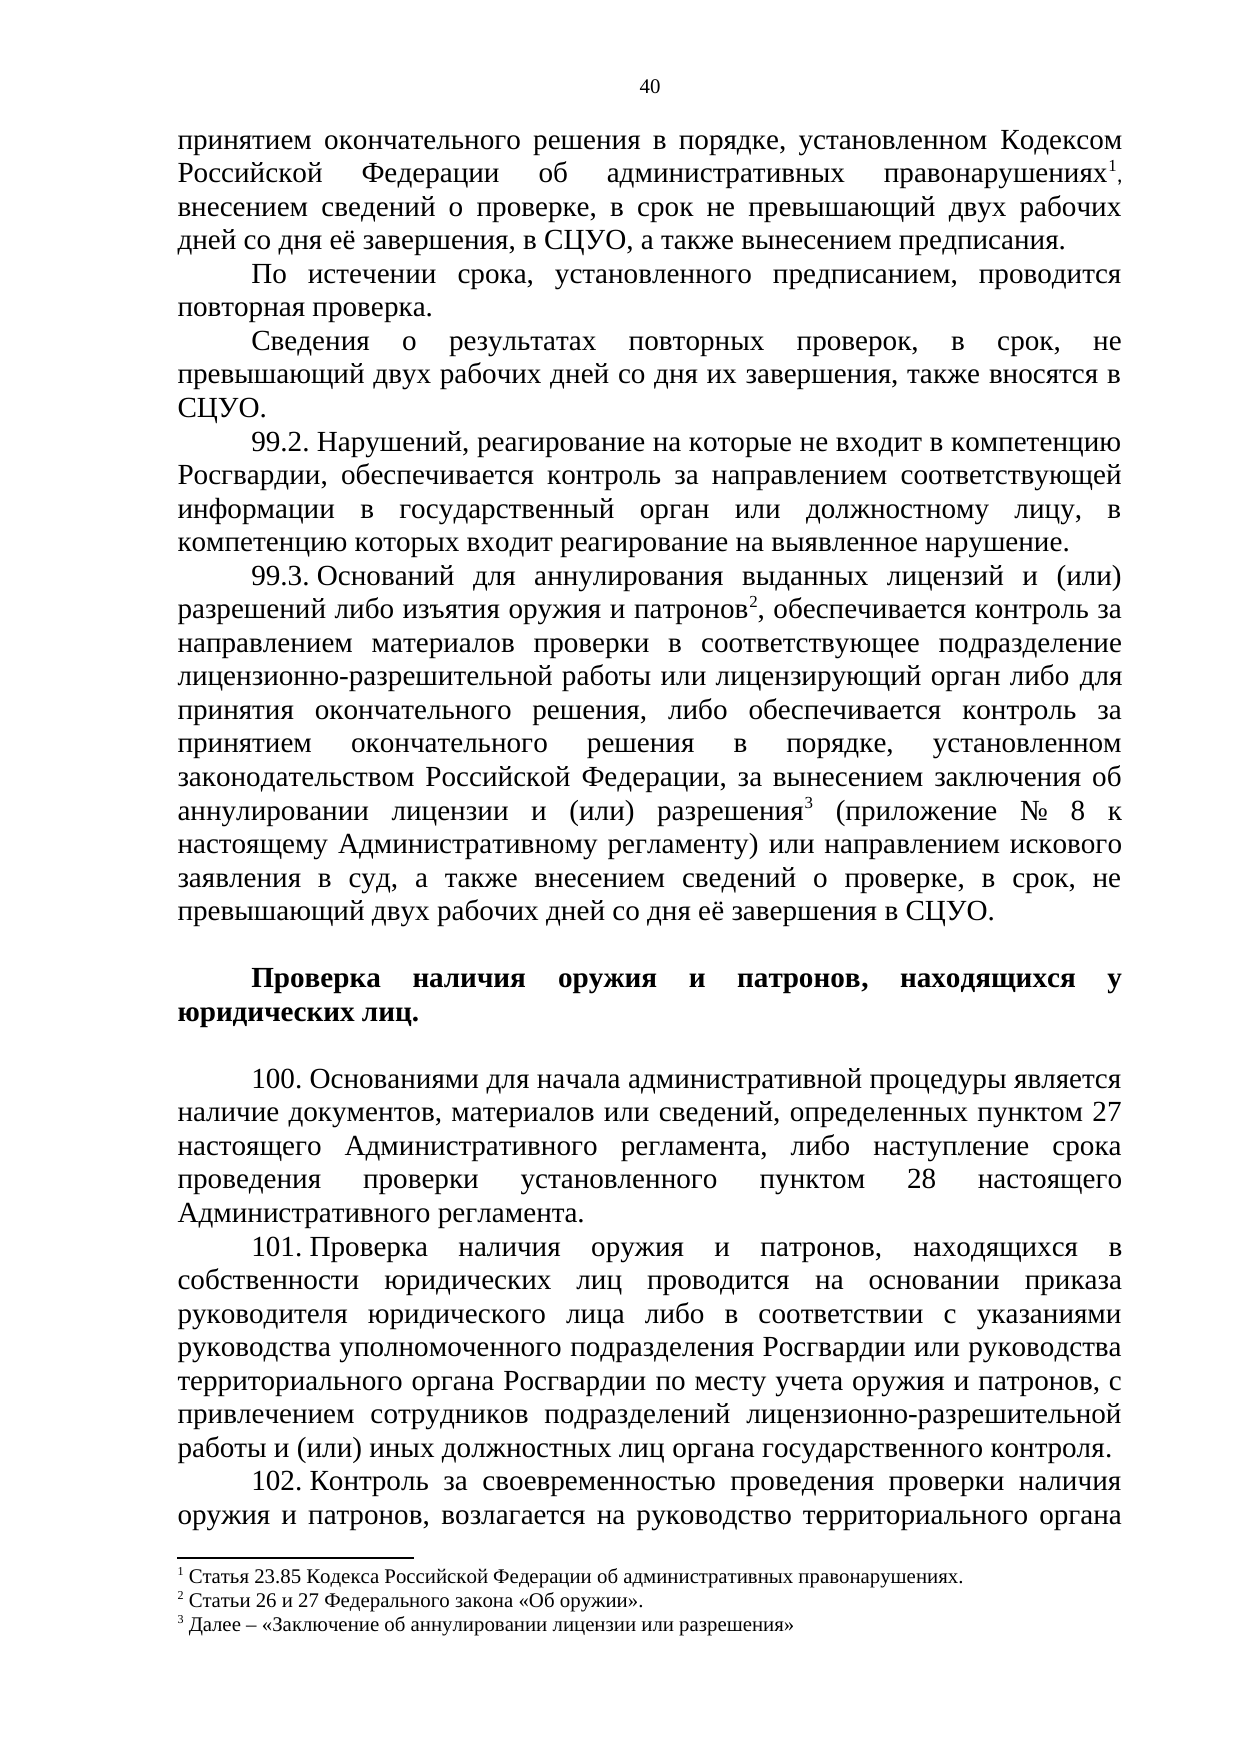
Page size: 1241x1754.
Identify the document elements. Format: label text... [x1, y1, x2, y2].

text 100. Основаниями для начала административной процедуры является наличие документов, материалов или сведений, определенных пунктом 27 настоящего Административного регламента, либо наступление срока проведения проверки установленного пунктом 28 настоящего Административного регламента. [177, 1061, 1122, 1229]
text По истечении срока, установленного предписанием, проводится повторная проверка. [177, 256, 1122, 323]
text 99.2. Нарушений, реагирование на которые не входит в компетенцию Росгвардии, обеспечивается контроль за направлением соответствующей информации в государственный орган или должностному лицу, в компетенцию которых входит реагирование на выявленное нарушение. [177, 424, 1122, 558]
text Проверка наличия оружия и патронов, находящихся у юридических лиц. [177, 960, 1122, 1027]
text 99.3. Оснований для аннулирования выданных лицензий и (или) разрешений либо изъятия оружия и патронов, обеспечивается контроль за направлением материалов проверки в соответствующее подразделение лицензионно-разрешительной работы или лицензирующий орган либо для принятия окончательного решения, либо обеспечивается контроль за принятием окончательного решения в порядке, установленном законодательством Российской Федерации, за вынесением заключения об аннулировании лицензии и (или) разрешения (приложение № 8 к настоящему Административному регламенту) или направлением искового заявления в суд, а также внесением сведений о проверке, в срок, не превышающий двух рабочих дней со дня её завершения в СЦУО. [177, 558, 1122, 927]
text 101. Проверка наличия оружия и патронов, находящихся в собственности юридических лиц проводится на основании приказа руководителя юридического лица либо в соответствии с указаниями руководства уполномоченного подразделения Росгвардии или руководства территориального органа Росгвардии по месту учета оружия и патронов, с привлечением сотрудников подразделений лицензионно-разрешительной работы и (или) иных должностных лиц органа государственного контроля. [177, 1229, 1122, 1463]
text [177, 122, 1122, 256]
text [177, 1463, 1122, 1531]
text Сведения о результатах повторных проверок, в срок, не превышающий двух рабочих дней со дня их завершения, также вносятся в СЦУО. [177, 323, 1122, 424]
